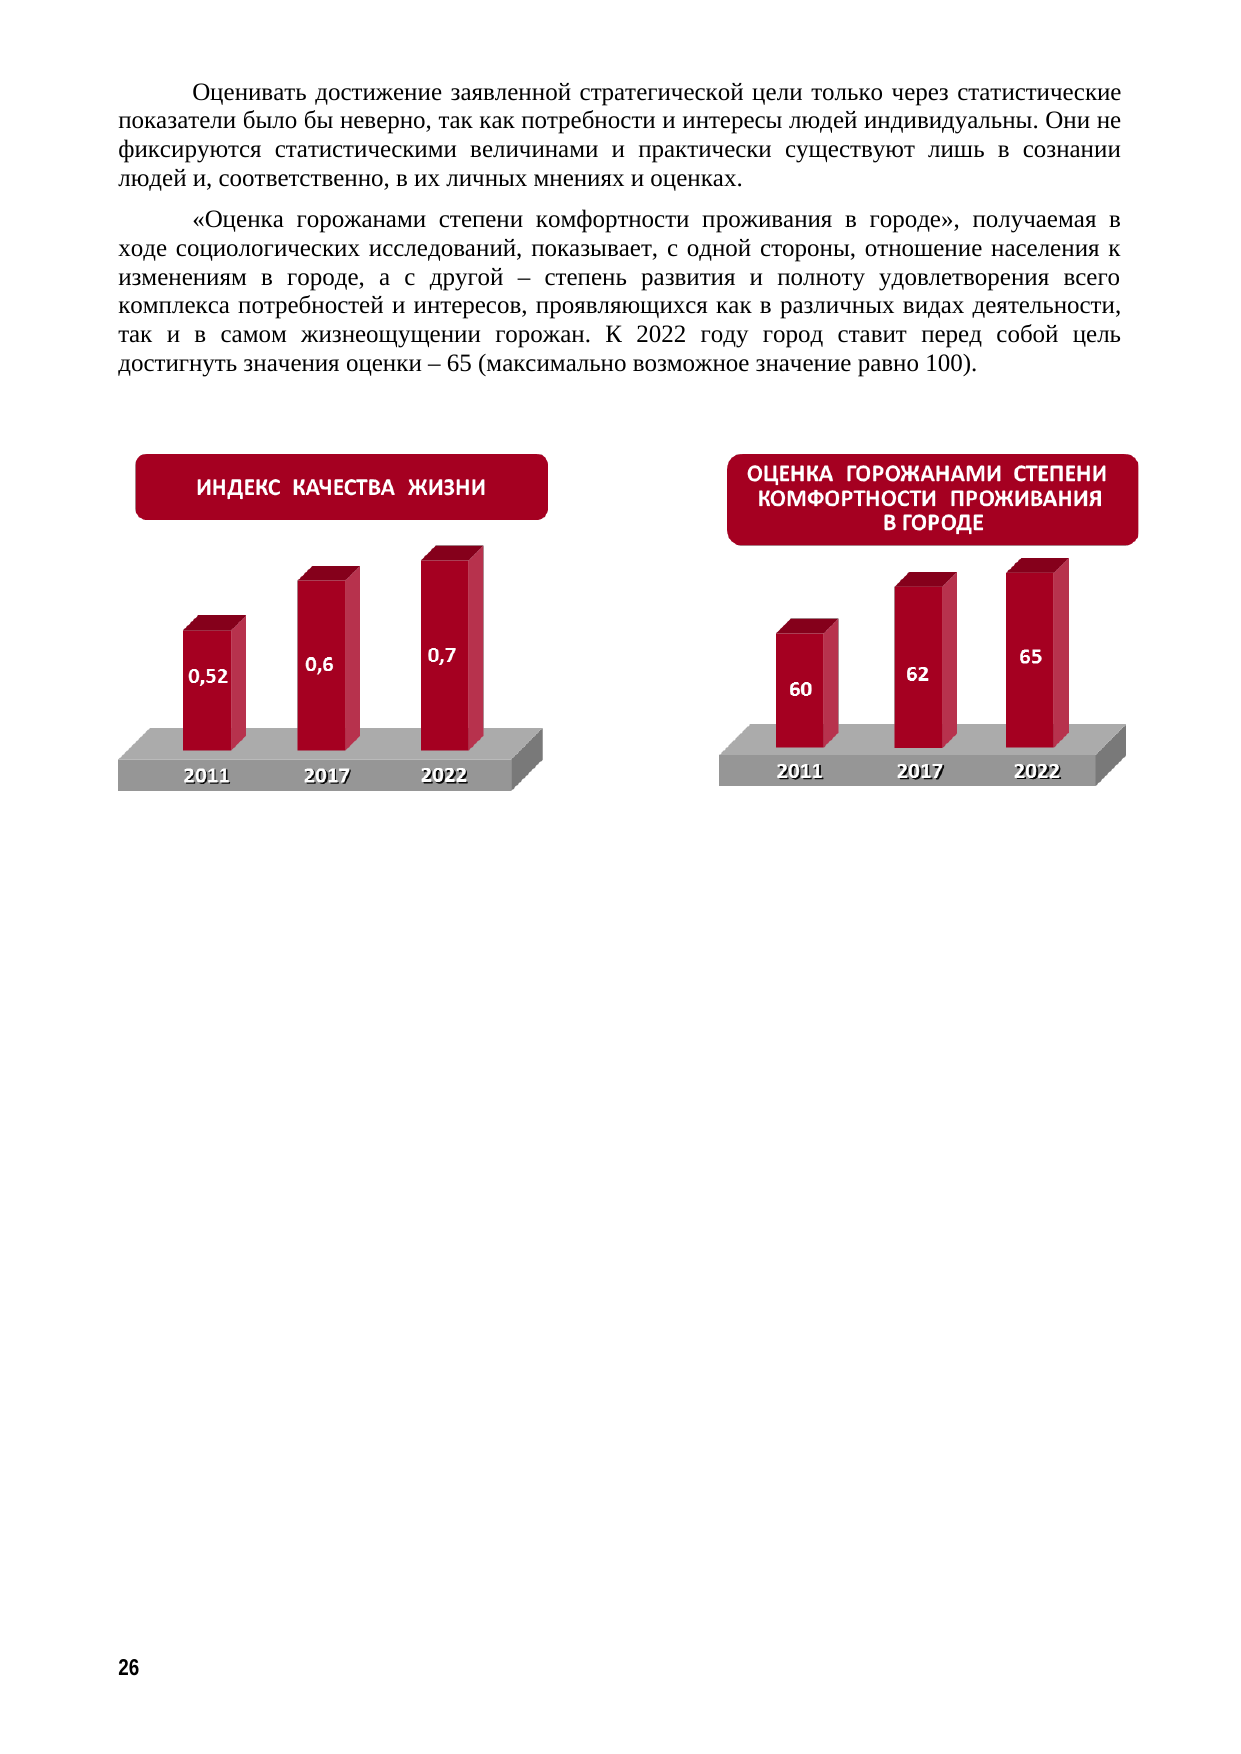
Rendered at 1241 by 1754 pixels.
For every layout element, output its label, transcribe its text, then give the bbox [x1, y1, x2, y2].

text Оценивать достижение заявленной стратегической цели только через статистические показатели было бы неверно, так как потребности и интересы людей индивидуальны. Они не фиксируются статистическими величинами и практически существуют лишь в сознании людей и, соответственно, в их личных мнениях и оценках. [118, 77, 1122, 192]
text «Оценка горожанами степени комфортности проживания в городе», получаемая в ходе социологических исследований, показывает, с одной стороны, отношение населения к изменениям в городе, а с другой – степень развития и полноту удовлетворения всего комплекса потребностей и интересов, проявляющихся как в различных видах деятельности, так и в самом жизнеощущении горожан. К 2022 году город ставит перед собой цель достигнуть значения оценки – 65 (максимально возможное значение равно 100). [118, 204, 1122, 377]
picture [118, 451, 1139, 803]
